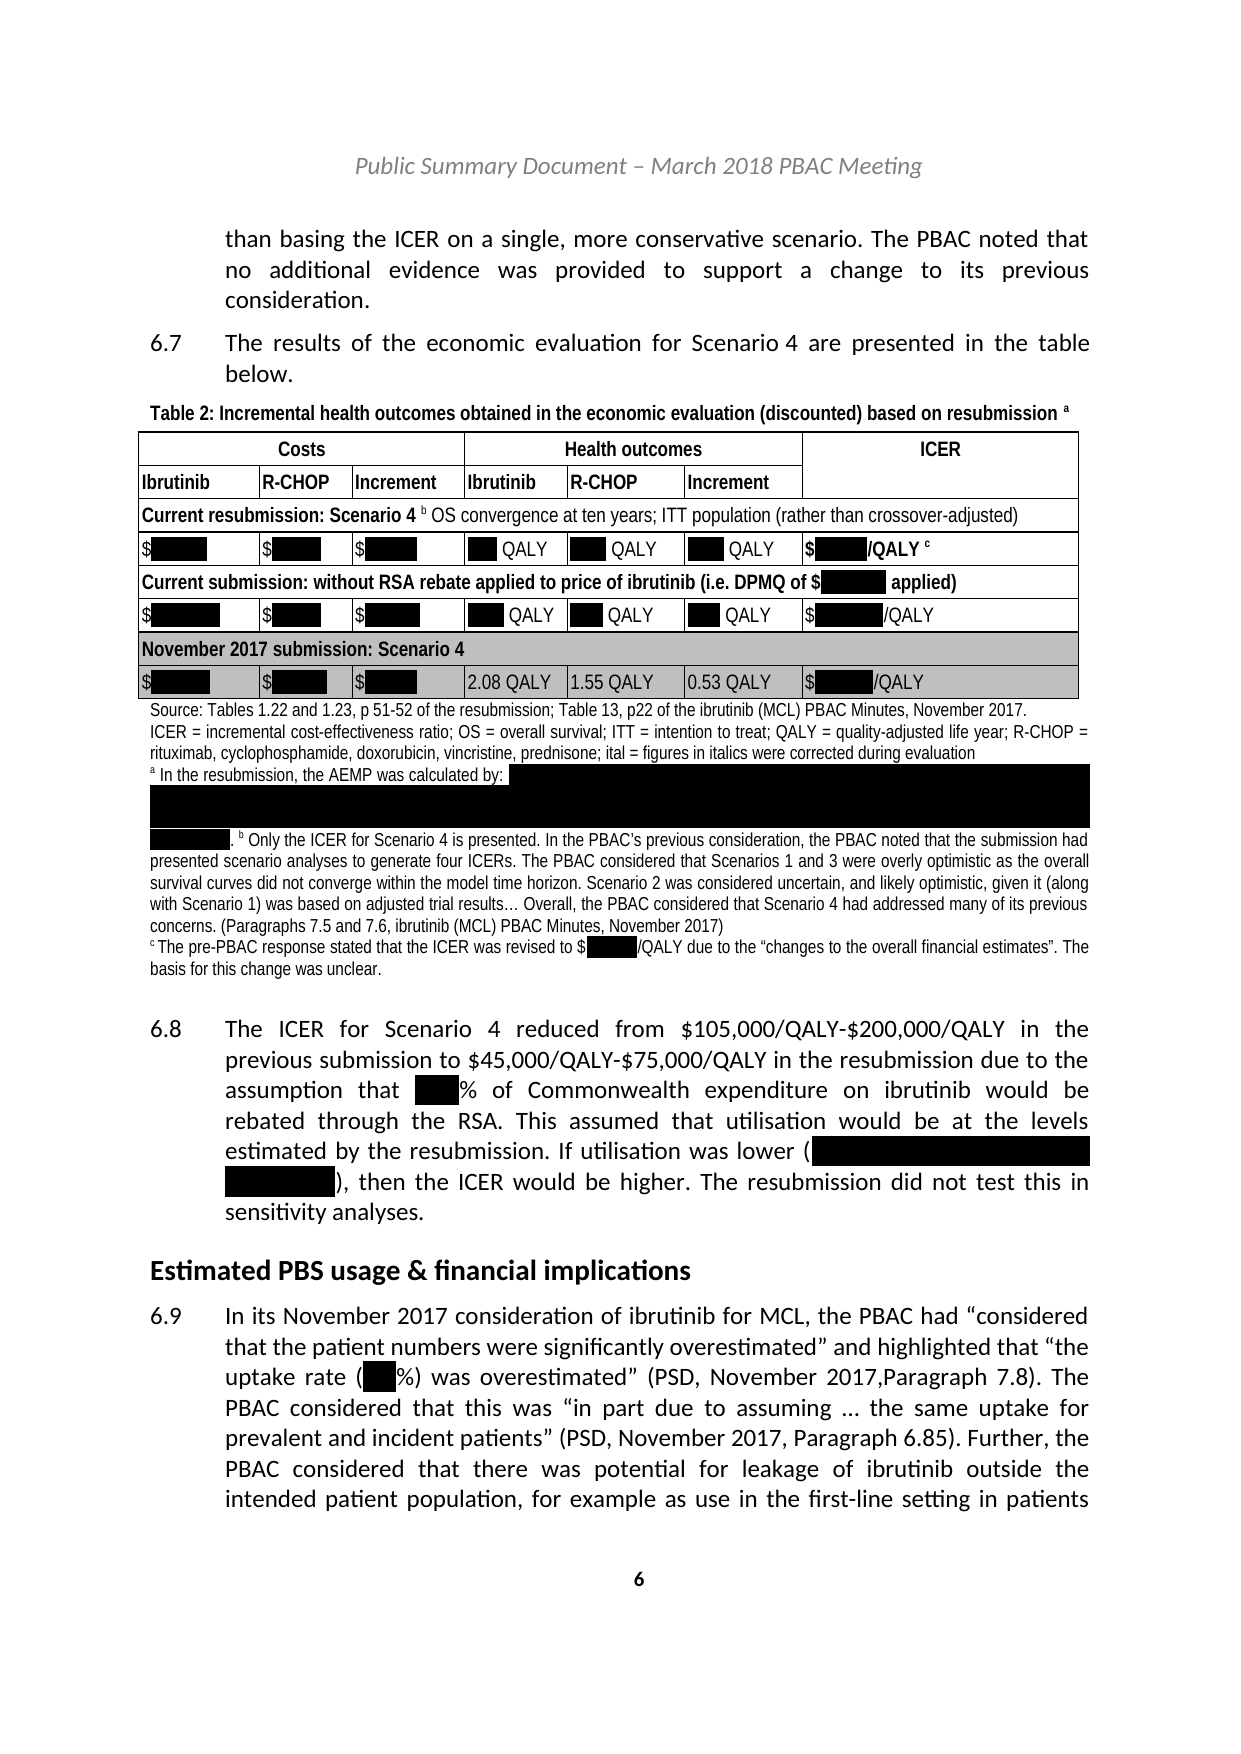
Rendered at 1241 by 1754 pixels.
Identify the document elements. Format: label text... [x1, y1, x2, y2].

table_cell $'''''''''''''''' [353, 666, 464, 698]
text Source: Tables 1.22 and 1.23, p 51-52 of the resubmission; Table 13, p22 of the ibrutinib (MCL) PBAC Minutes, November 2017. [150, 699, 1090, 721]
table_cell $''''''''''''''''' [260, 666, 352, 698]
table_cell November 2017 submission: Scenario 4 [139, 633, 1078, 665]
table_cell R-CHOP [260, 466, 352, 498]
table_cell 0.53 QALY [685, 666, 802, 698]
table_cell Increment [353, 466, 464, 498]
table_header Costs [139, 433, 464, 465]
table_cell $'''''''''''''''''' [139, 666, 259, 698]
table_cell R-CHOP [568, 466, 684, 498]
table_cell $''''''''''''''''' [139, 533, 259, 565]
table_cell Ibrutinib [465, 466, 567, 498]
subtitle Table 2: Incremental health outcomes obtained in the economic evaluation (discounted) based on resubmission a [150, 401, 1090, 425]
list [150, 223, 1090, 315]
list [150, 1300, 1090, 1514]
table_cell ''''''''''' QALY [568, 533, 684, 565]
table_cell ''''''''''' QALY [685, 533, 802, 565]
list The ICER for Scenario 4 reduced from $105,000/QALY-$200,000/QALY in the previous submission to $45,000/QALY-$75,000/QALY in the resubmission due to the assumption that ''''''''% of Commonwealth expenditure on ibrutinib would be rebated through the RSA. This assumed that utilisation would be at the levels estimated by the resubmission. If utilisation was lower (''''''''''' ''''' '''''''''' '''''''''''''''''''' ''''''''''''''''''''), then the ICER would be higher. The resubmission did not test this in sensitivity analyses. [150, 1013, 1090, 1227]
table_cell '''''''''' QALY [685, 599, 802, 631]
table_cell $''''''''''''''' [260, 599, 352, 631]
table_cell $''''''''''''''''''/QALY [803, 666, 1078, 698]
table_cell Current submission: without RSA rebate applied to price of ibrutinib (i.e. DPMQ of $'''''''''''''''' applied) [139, 566, 1078, 598]
subtitle Estimated PBS usage & financial implications [150, 1252, 1090, 1288]
table_header ICER [803, 433, 1078, 498]
text c The pre-PBAC response stated that the ICER was revised to $'''''''''''''''''/QALY due to the “changes to the overall financial estimates”. The basis for this change was unclear. [150, 936, 1090, 979]
table_cell $''''''''''''''''''''' [139, 599, 259, 631]
table_cell $'''''''''''''''' [353, 533, 464, 565]
table_cell ''''''''' QALY [465, 533, 567, 565]
table_cell ''''''''''' QALY [465, 599, 567, 631]
table_cell $'''''''''''''''''''''/QALY [803, 599, 1078, 631]
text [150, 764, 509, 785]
table_header Health outcomes [465, 433, 802, 465]
table_cell Ibrutinib [139, 466, 259, 498]
table_cell '''''''''' QALY [568, 599, 684, 631]
table_cell Current resubmission: Scenario 4 b OS convergence at ten years; ITT population (rather than crossover-adjusted) [139, 499, 1078, 531]
table_cell 1.55 QALY [568, 666, 684, 698]
table_cell $''''''''''''''''' [353, 599, 464, 631]
text ICER = incremental cost-effectiveness ratio; OS = overall survival; ITT = intention to treat; QALY = quality-adjusted life year; R-CHOP = rituximab, cyclophosphamide, doxorubicin, vincristine, prednisone; ital = figures in italics were corrected during evaluation [150, 721, 1090, 764]
table_cell 2.08 QALY [465, 666, 567, 698]
list The results of the economic evaluation for Scenario 4 are presented in the table below. [150, 328, 1090, 389]
table_cell $''''''''''''''' [260, 533, 352, 565]
table_cell $'''''''''''''/QALY c [803, 533, 1078, 565]
text a In the resubmission, the AEMP was calculated by: ''''''''''' ''''''''''''''''''' ''''' ''''''''''''' '''''''''''' '''' '''''''''''''' ''' '''''''''''''''''''''''' '''''''''''''''' ''' ''''''''''' '''''''''''''' ''''''''''''''''''''''''''' ''''''' ''''''''''''''''' ''' ''''''''' '''''''''''''''' '' '''''''''''''''''''''''' ''''''''''''''' ''' ''''''''''''''''' '''' '''''''''''' '''''''''''''' ''''''''''''''''''''''''' ''''''' ''''''''''''''''' ''' ''''''''' '''''''''''''' '''''''''''''''''' '''''''''' '''''''''' '''''''''''' ''' ''''''''''''''''''''' '''''''''''''''' '''' ''''''''''''''' '''''''''' ''''''''''' '''''''''''''''''''' '''''''''' ''''''''''''''''' ''''' ''''''''''''' '''''''' '''''''''''''' ''''''' ''''''''''''''''''' '''' '''' ''''''''''''''''''' ''''''''''''''''''''' ''''' '''''''' '''''''''''''' '''''''''''''''''''''''''''. b Only the ICER for Scenario 4 is presented. In the PBAC’s previous consideration, the PBAC noted that the submission had presented scenario analyses to generate four ICERs. The PBAC considered that Scenarios 1 and 3 were overly optimistic as the overall survival curves did not converge within the model time horizon. Scenario 2 was considered uncertain, and likely optimistic, given it (along with Scenario 1) was based on adjusted trial results… Overall, the PBAC considered that Scenario 4 had addressed many of its previous concerns. (Paragraphs 7.5 and 7.6, ibrutinib (MCL) PBAC Minutes, November 2017) [150, 828, 1090, 936]
table_cell Increment [685, 466, 802, 498]
